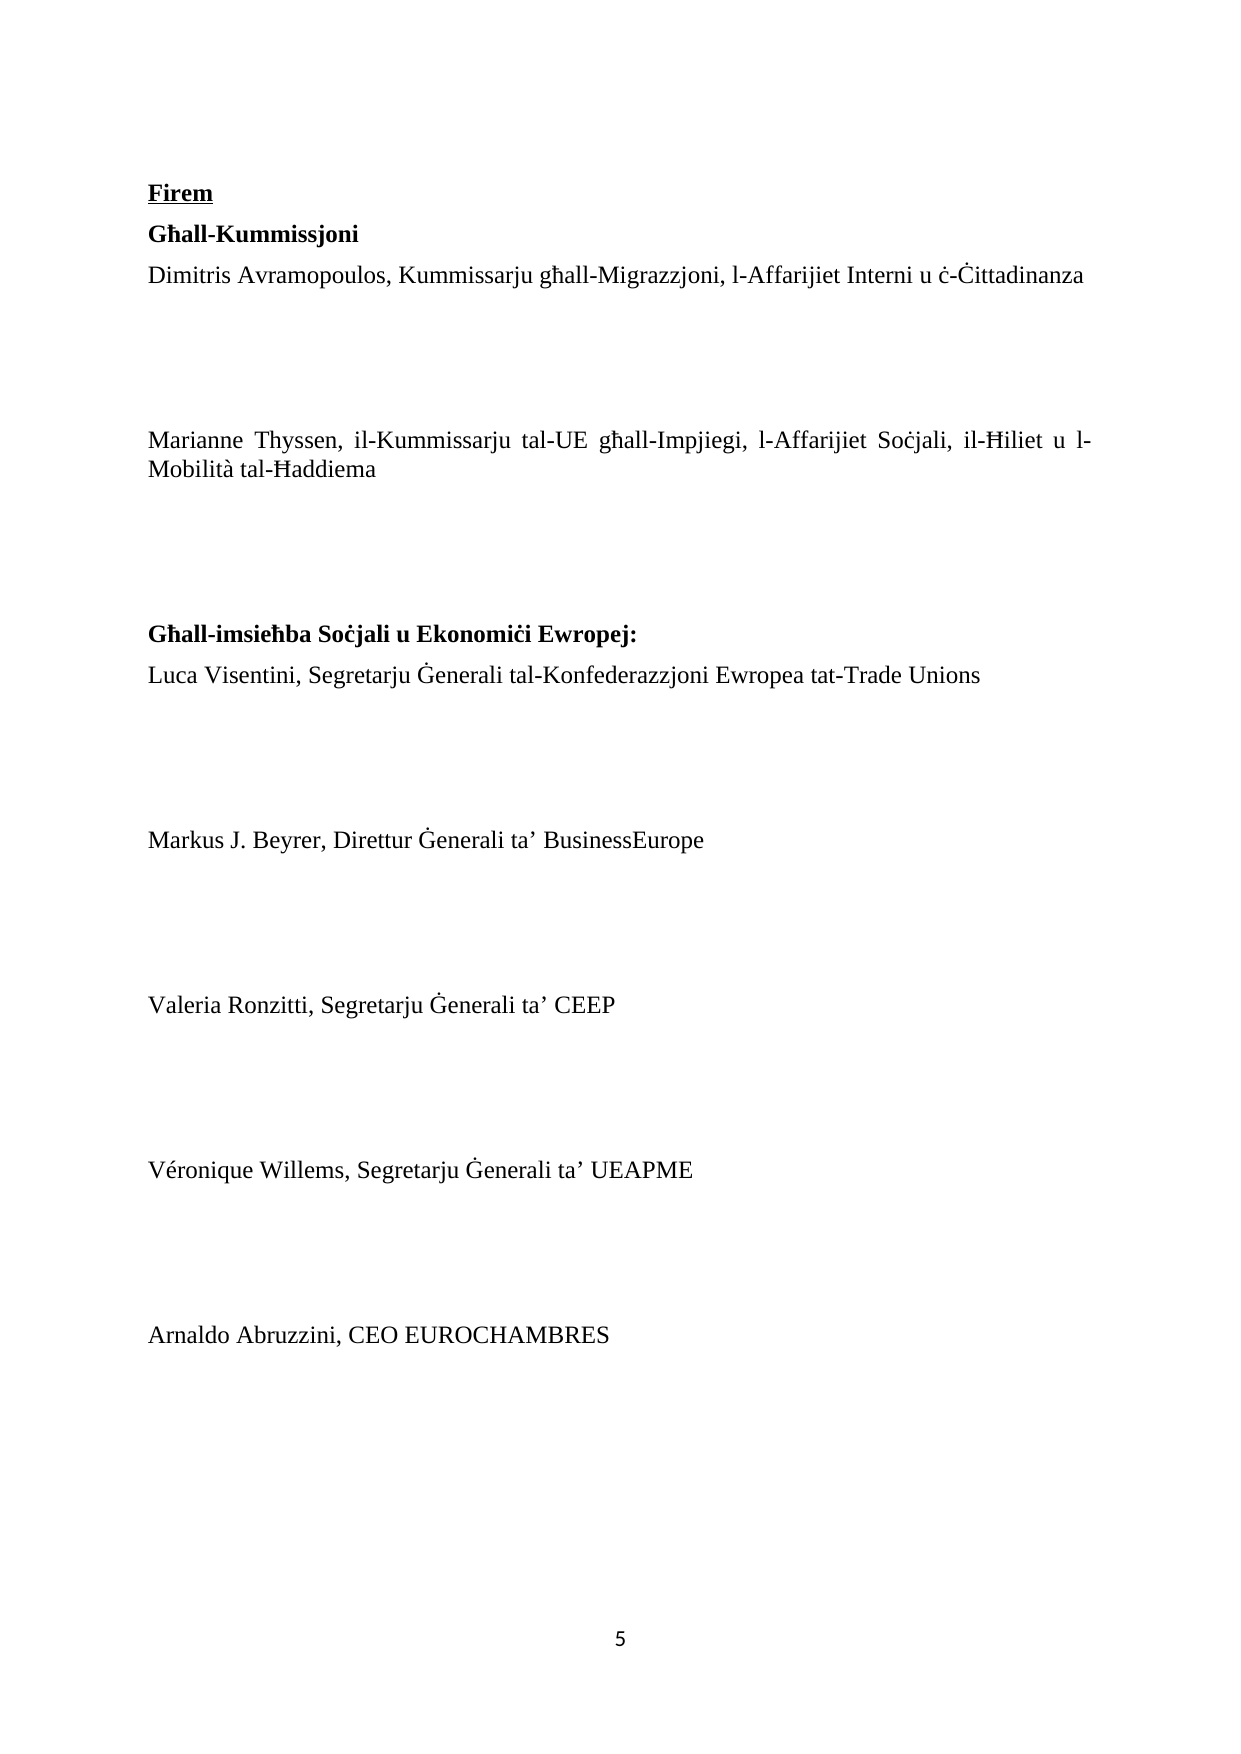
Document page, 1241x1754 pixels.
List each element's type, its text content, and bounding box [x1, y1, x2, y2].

text Dimitris Avramopoulos, Kummissarju għall-Migrazzjoni, l-Affarijiet Interni u ċ-Ċittadinanza [148, 260, 1093, 289]
text Arnaldo Abruzzini, CEO EUROCHAMBRES [148, 1320, 1093, 1349]
text Valeria Ronzitti, Segretarju Ġenerali ta’ CEEP [148, 990, 1093, 1019]
text Marianne Thyssen, il-Kummissarju tal-UE għall-Impjiegi, l-Affarijiet Soċjali, il-Ħiliet u l-Mobilità tal-Ħaddiema [148, 425, 1093, 483]
text Għall-imsieħba Soċjali u Ekonomiċi Ewropej: [148, 619, 1093, 648]
text Għall-Kummissjoni [148, 219, 1093, 248]
text Luca Visentini, Segretarju Ġenerali tal-Konfederazzjoni Ewropea tat-Trade Unions [148, 660, 1093, 689]
text Véronique Willems, Segretarju Ġenerali ta’ UEAPME [148, 1155, 1093, 1184]
text Firem [148, 178, 1093, 207]
text Markus J. Beyrer, Direttur Ġenerali ta’ BusinessEurope [148, 825, 1093, 854]
